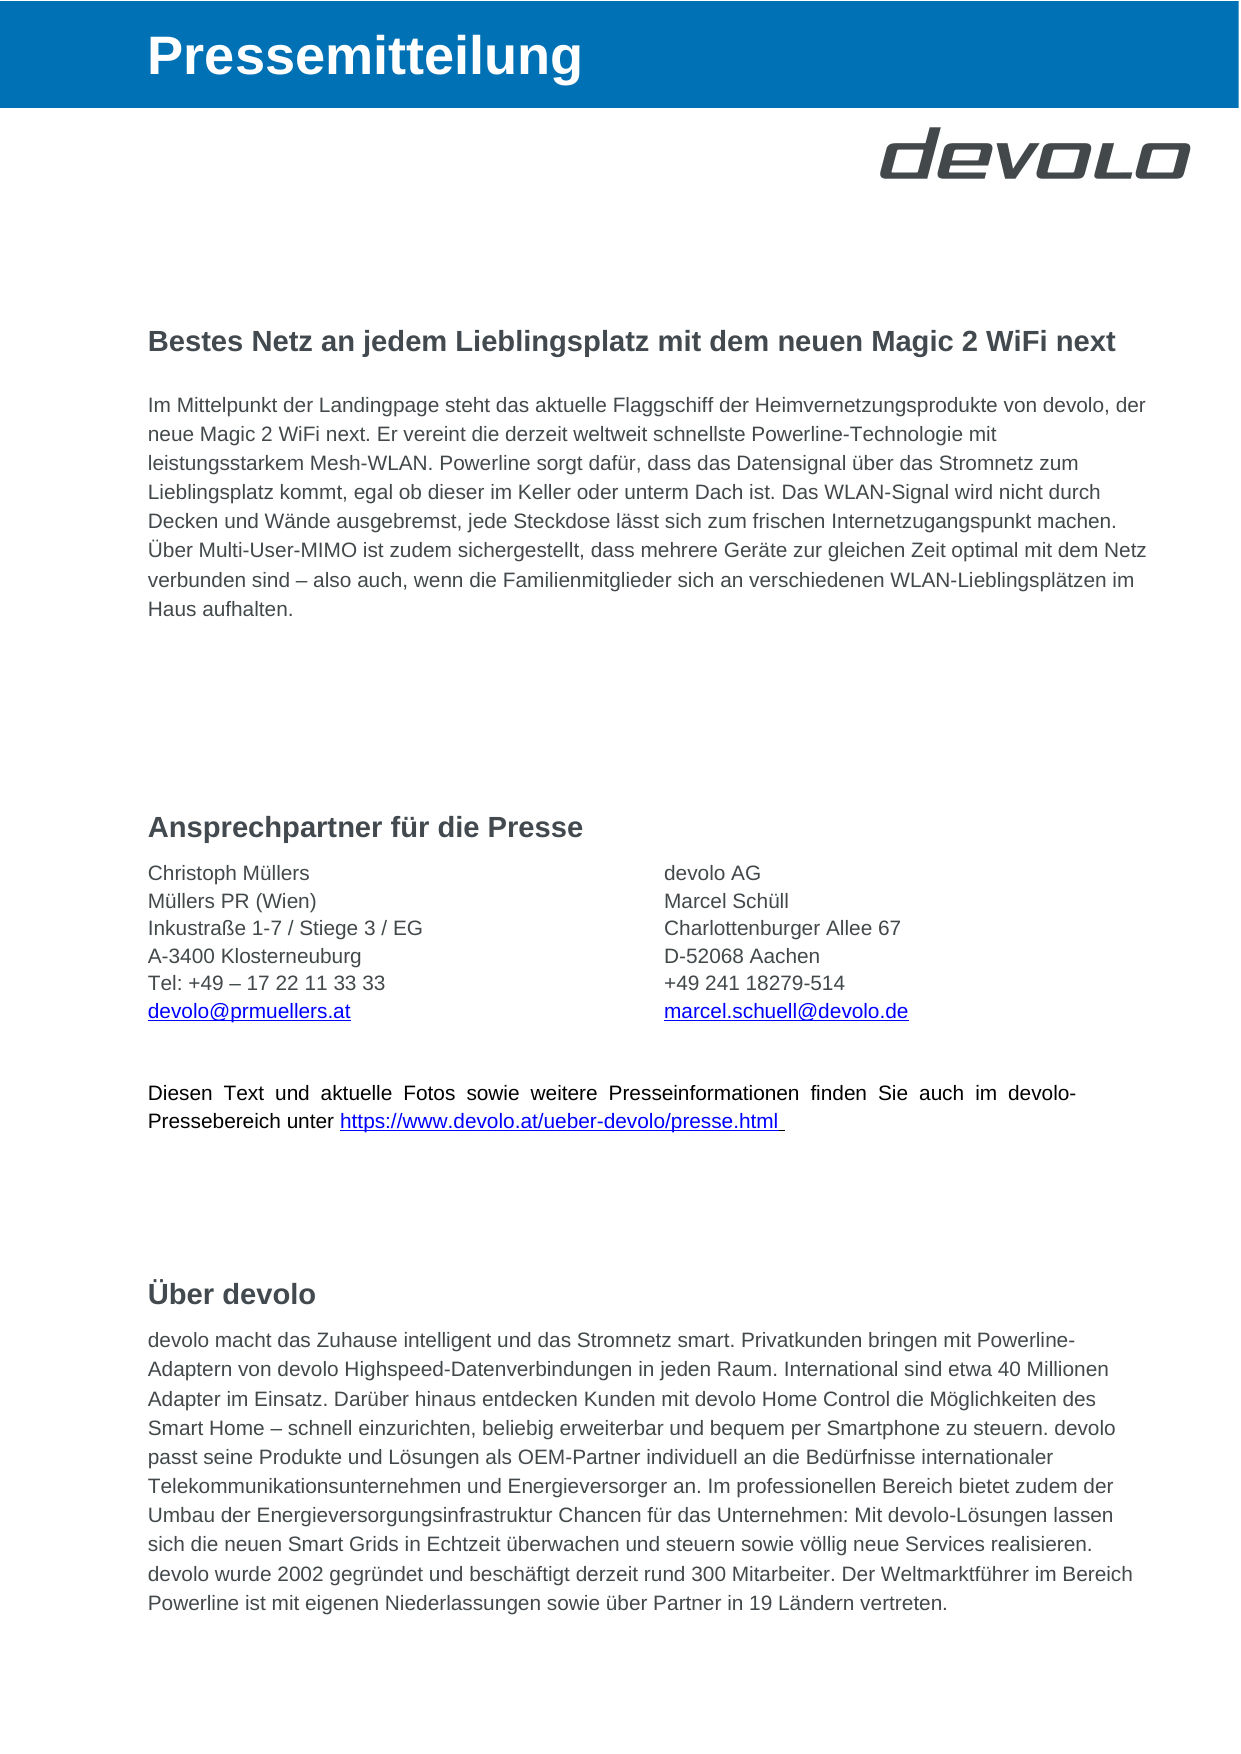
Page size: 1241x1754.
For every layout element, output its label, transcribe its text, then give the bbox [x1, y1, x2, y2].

text devolo macht das Zuhause intelligent und das Stromnetz smart. Privatkunden bringen mit Powerline-Adaptern von devolo Highspeed-Datenverbindungen in jeden Raum. International sind etwa 40 Millionen Adapter im Einsatz. Darüber hinaus entdecken Kunden mit devolo Home Control die Möglichkeiten des Smart Home – schnell einzurichten, beliebig erweiterbar und bequem per Smartphone zu steuern. devolo passt seine Produkte und Lösungen als OEM-Partner individuell an die Bedürfnisse internationaler Telekommunikationsunternehmen und Energieversorger an. Im professionellen Bereich bietet zudem der Umbau der Energieversorgungsinfrastruktur Chancen für das Unternehmen: Mit devolo-Lösungen lassen sich die neuen Smart Grids in Echtzeit überwachen und steuern sowie völlig neue Services realisieren. devolo wurde 2002 gegründet und beschäftigt derzeit rund 300 Mitarbeiter. Der Weltmarktführer im Bereich Powerline ist mit eigenen Niederlassungen sowie über Partner in 19 Ländern vertreten. [148, 1323, 1152, 1614]
text Bestes Netz an jedem Lieblingsplatz mit dem neuen Magic 2 WiFi next [148, 324, 1152, 358]
text Im Mittelpunkt der Landingpage steht das aktuelle Flaggschiff der Heimvernetzungsprodukte von devolo, der neue Magic 2 WiFi next. Er vereint die derzeit weltweit schnellste Powerline-Technologie mit leistungsstarkem Mesh-WLAN. Powerline sorgt dafür, dass das Datensignal über das Stromnetz zum Lieblingsplatz kommt, egal ob dieser im Keller oder unterm Dach ist. Das WLAN-Signal wird nicht durch Decken und Wände ausgebremst, jede Steckdose lässt sich zum frischen Internetzugangspunkt machen. Über Multi-User-MIMO ist zudem sichergestellt, dass mehrere Geräte zur gleichen Zeit optimal mit dem Netz verbunden sind – also auch, wenn die Familienmitglieder sich an verschiedenen WLAN-Lieblingsplätzen im Haus aufhalten. [148, 387, 1152, 621]
text Müllers PR (Wien) Marcel Schüll [148, 889, 1152, 913]
picture [0, 1, 1239, 214]
text Christoph Müllers devolo AG [148, 861, 1152, 885]
text Ansprechpartner für die Presse [148, 810, 1152, 844]
text Über devolo [148, 1275, 1152, 1310]
text Inkustraße 1-7 / Stiege 3 / EG Charlottenburger Allee 67 [148, 916, 1152, 940]
text A-3400 Klosterneuburg D-52068 Aachen Tel: +49 – 17 22 11 33 33 +49 241 18279-514 [148, 944, 1152, 995]
text Diesen Text und aktuelle Fotos sowie weitere Presseinformationen finden Sie auch im devolo-Pressebereich unter https://www.devolo.at/ueber-devolo/presse.html [148, 1081, 1078, 1133]
text devolo@prmuellers.at marcel.schuell@devolo.de [148, 999, 1152, 1023]
